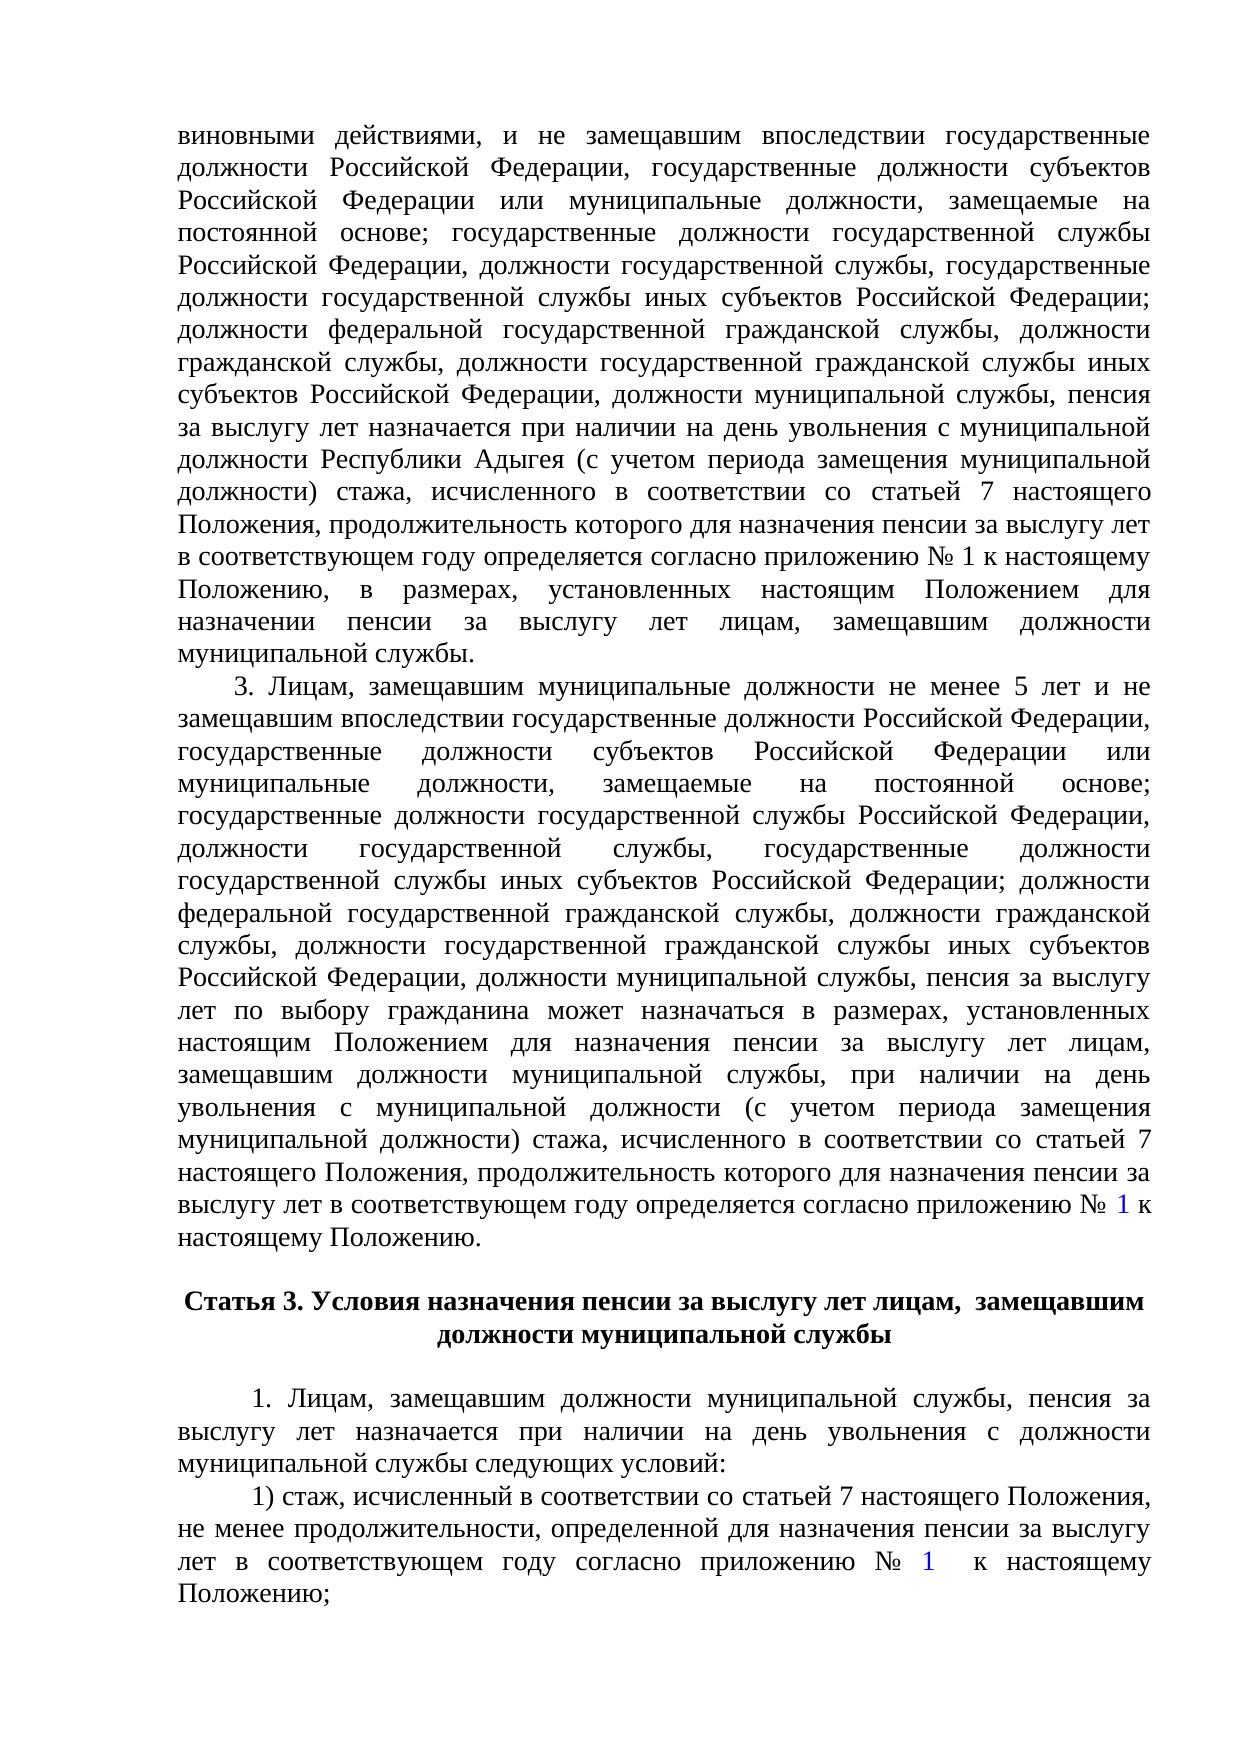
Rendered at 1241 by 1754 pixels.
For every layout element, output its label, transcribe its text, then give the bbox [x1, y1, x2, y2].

text 1) стаж, исчисленный в соответствии со статьей 7 настоящего Положения, не менее продолжительности, определенной для назначения пенсии за выслугу лет в соответствующем году согласно приложению № 1 к настоящему Положению; [177, 1479, 1152, 1608]
text 3. Лицам, замещавшим муниципальные должности не менее 5 лет и не замещавшим впоследствии государственные должности Российской Федерации, государственные должности субъектов Российской Федерации или муниципальные должности, замещаемые на постоянной основе; государственные должности государственной службы Российской Федерации, должности государственной службы, государственные должности государственной службы иных субъектов Российской Федерации; должности федеральной государственной гражданской службы, должности гражданской службы, должности государственной гражданской службы иных субъектов Российской Федерации, должности муниципальной службы, пенсия за выслугу лет по выбору гражданина может назначаться в размерах, установленных настоящим Положением для назначения пенсии за выслугу лет лицам, замещавшим должности муниципальной службы, при наличии на день увольнения с муниципальной должности (с учетом периода замещения муниципальной должности) стажа, исчисленного в соответствии со статьей 7 настоящего Положения, продолжительность которого для назначения пенсии за выслугу лет в соответствующем году определяется согласно приложению № 1 к настоящему Положению. [177, 669, 1152, 1252]
text Статья 3. Условия назначения пенсии за выслугу лет лицам, замещавшим должности муниципальной службы [177, 1284, 1152, 1349]
text 1. Лицам, замещавшим должности муниципальной службы, пенсия за выслугу лет назначается при наличии на день увольнения с должности муниципальной службы следующих условий: [177, 1382, 1152, 1479]
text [177, 118, 1152, 669]
